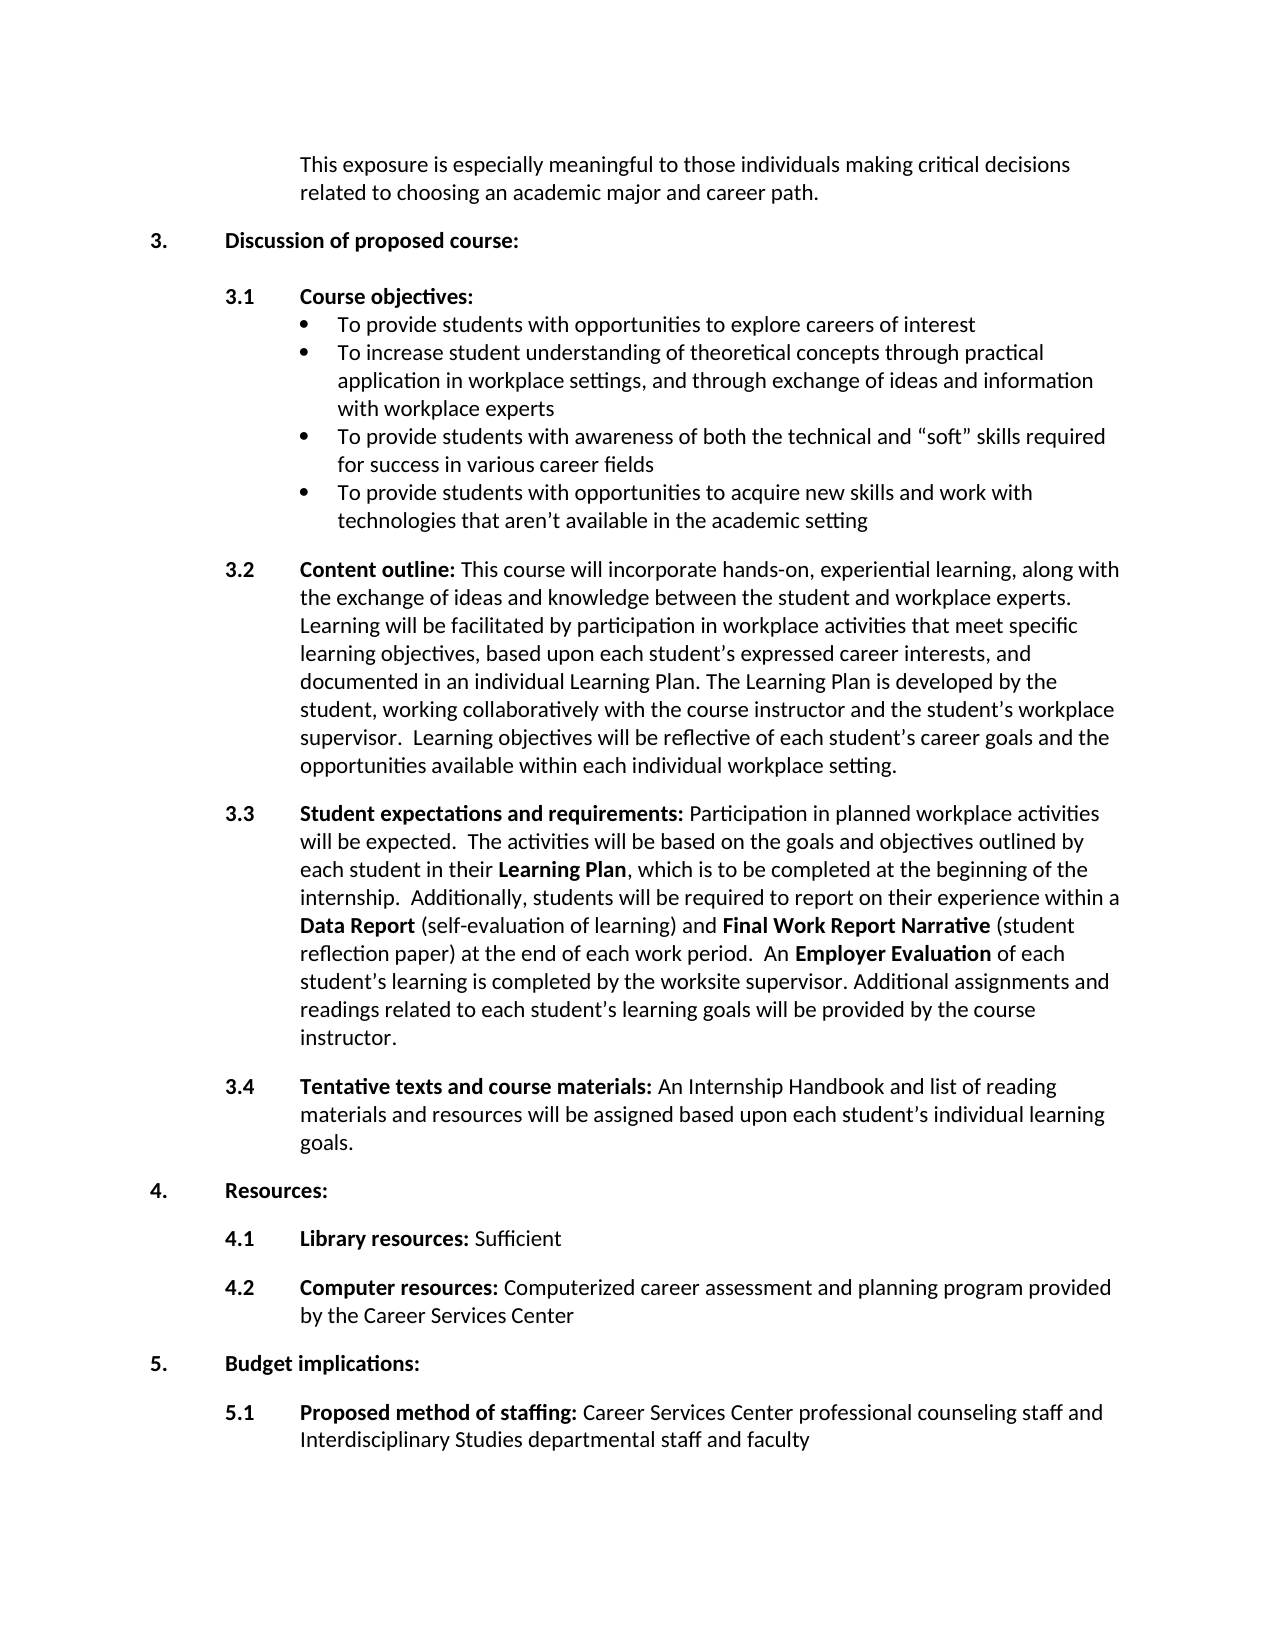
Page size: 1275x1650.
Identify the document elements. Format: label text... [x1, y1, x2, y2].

list To provide students with opportunities to explore careers of interest [300, 310, 1125, 338]
list To provide students with opportunities to acquire new skills and work with technologies that aren’t available in the academic setting [300, 478, 1125, 534]
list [225, 150, 1125, 206]
list Computer resources: Computerized career assessment and planning program provided by the Career Services Center [225, 1273, 1125, 1329]
list Course objectives: [225, 282, 1125, 310]
list Proposed method of staffing: Career Services Center professional counseling staff and Interdisciplinary Studies departmental staff and faculty [225, 1398, 1125, 1454]
list Content outline: This course will incorporate hands-on, experiential learning, along with the exchange of ideas and knowledge between the student and workplace experts. Learning will be facilitated by participation in workplace activities that meet specific learning objectives, based upon each student’s expressed career interests, and documented in an individual Learning Plan. The Learning Plan is developed by the student, working collaboratively with the course instructor and the student’s workplace supervisor. Learning objectives will be reflective of each student’s career goals and the opportunities available within each individual workplace setting. [225, 555, 1125, 779]
list To provide students with awareness of both the technical and “soft” skills required for success in various career fields [300, 422, 1125, 478]
list Library resources: Sufficient [225, 1224, 1125, 1253]
text 5. Budget implications: [150, 1349, 1125, 1377]
list Student expectations and requirements: Participation in planned workplace activities will be expected. The activities will be based on the goals and objectives outlined by each student in their Learning Plan, which is to be completed at the beginning of the internship. Additionally, students will be required to report on their experience within a Data Report (self-evaluation of learning) and Final Work Report Narrative (student reflection paper) at the end of each work period. An Employer Evaluation of each student’s learning is completed by the worksite supervisor. Additional assignments and readings related to each student’s learning goals will be provided by the course instructor. [225, 799, 1125, 1052]
text 3. Discussion of proposed course: [150, 226, 1125, 254]
list Tentative texts and course materials: An Internship Handbook and list of reading materials and resources will be assigned based upon each student’s individual learning goals. [225, 1072, 1125, 1156]
text 4. Resources: [150, 1176, 1125, 1204]
list To increase student understanding of theoretical concepts through practical application in workplace settings, and through exchange of ideas and information with workplace experts [300, 338, 1125, 422]
